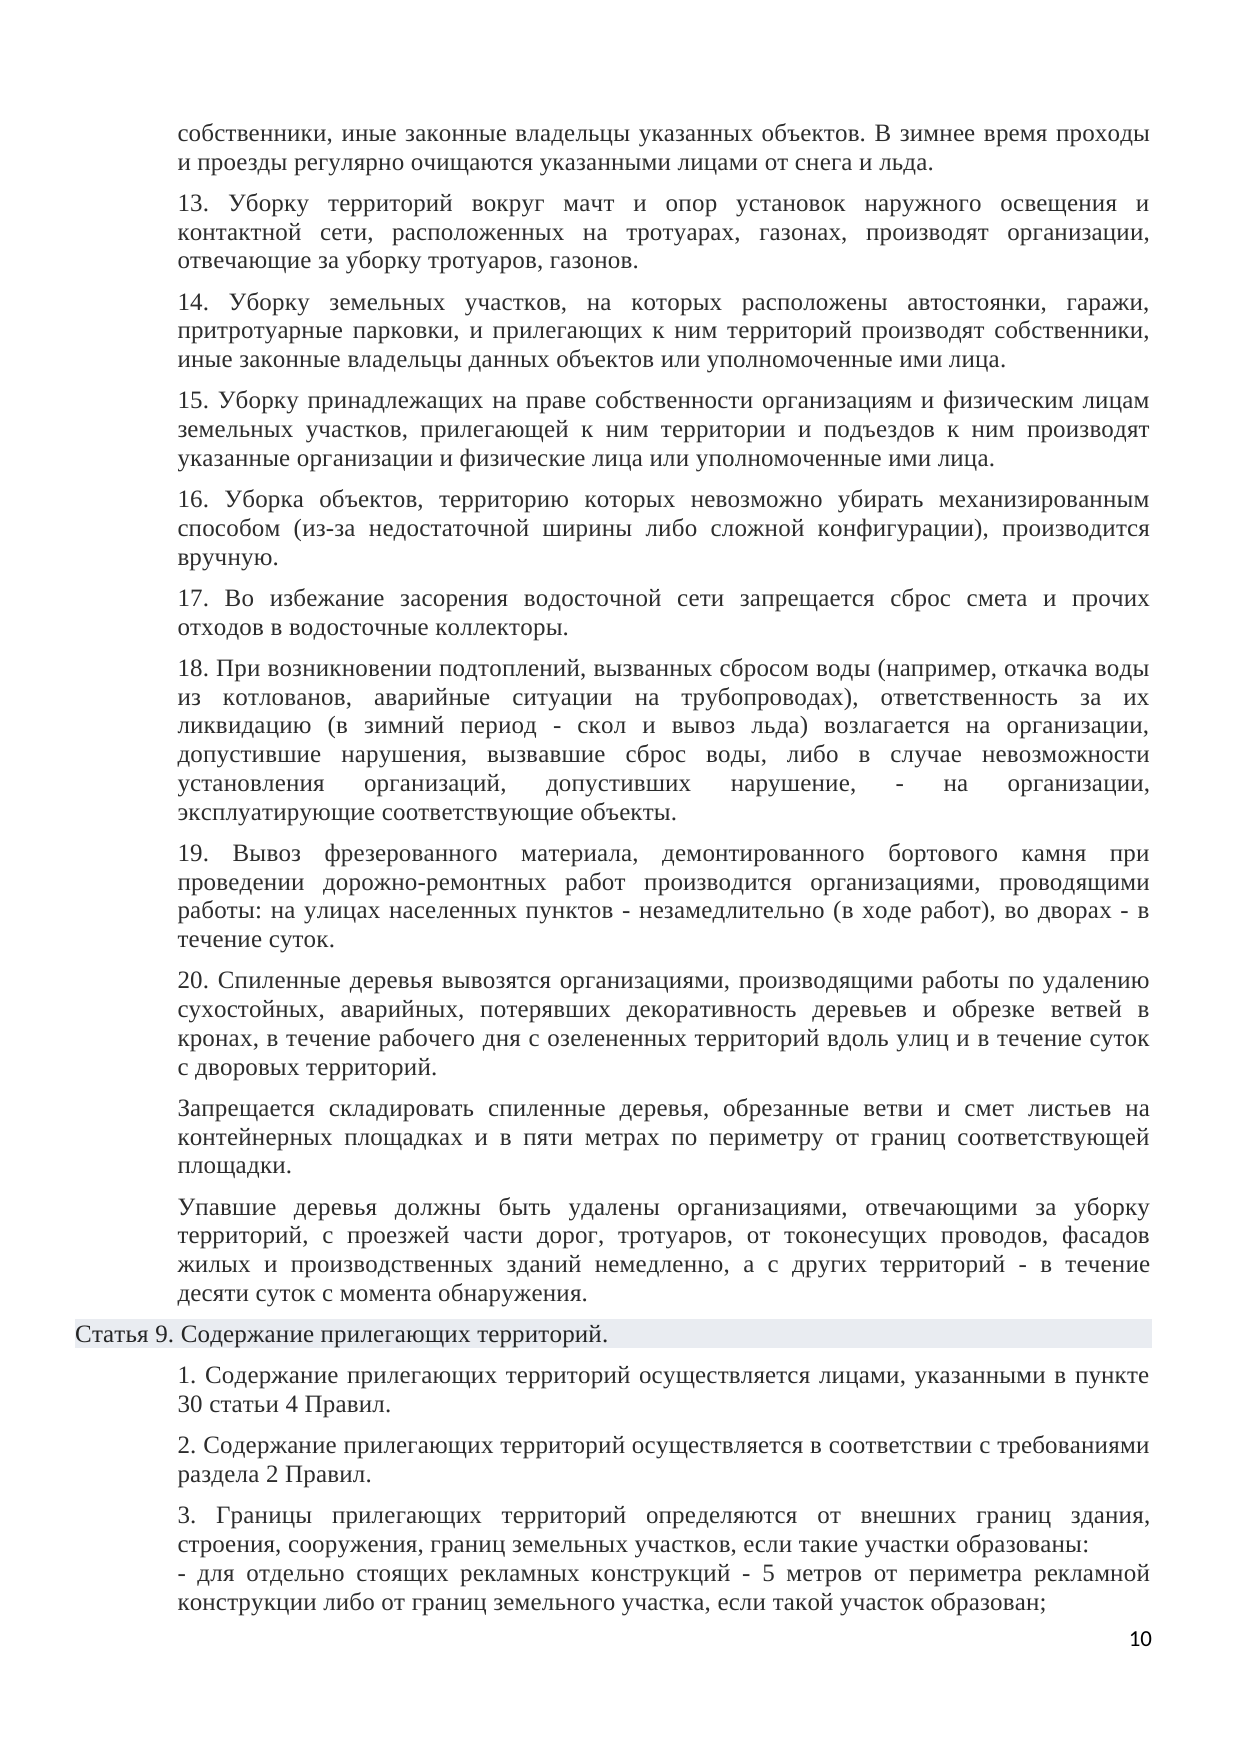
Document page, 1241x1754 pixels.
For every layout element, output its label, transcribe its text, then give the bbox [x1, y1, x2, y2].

text 13. Уборку территорий вокруг мачт и опор установок наружного освещения и контактной сети, расположенных на тротуарах, газонах, производят организации, отвечающие за уборку тротуаров, газонов. [177, 188, 1152, 274]
text 3. Границы прилегающих территорий определяются от внешних границ здания, строения, сооружения, границ земельных участков, если такие участки образованы: [177, 1501, 1152, 1558]
text 18. При возникновении подтоплений, вызванных сбросом воды (например, откачка воды из котлованов, аварийные ситуации на трубопроводах), ответственность за их ликвидацию (в зимний период - скол и вывоз льда) возлагается на организации, допустившие нарушения, вызвавшие сброс воды, либо в случае невозможности установления организаций, допустивших нарушение, - на организации, эксплуатирующие соответствующие объекты. [177, 653, 1152, 826]
text 2. Содержание прилегающих территорий осуществляется в соответствии с требованиями раздела 2 Правил. [177, 1431, 1152, 1488]
text Упавшие деревья должны быть удалены организациями, отвечающими за уборку территорий, с проезжей части дорог, тротуаров, от токонесущих проводов, фасадов жилых и производственных зданий немедленно, а с других территорий - в течение десяти суток с момента обнаружения. [177, 1192, 1152, 1307]
text 16. Уборка объектов, территорию которых невозможно убирать механизированным способом (из-за недостаточной ширины либо сложной конфигурации), производится вручную. [177, 484, 1152, 571]
text Запрещается складировать спиленные деревья, обрезанные ветви и смет листьев на контейнерных площадках и в пяти метрах по периметру от границ соответствующей площадки. [177, 1093, 1152, 1179]
text 17. Во избежание засорения водосточной сети запрещается сброс смета и прочих отходов в водосточные коллекторы. [177, 583, 1152, 641]
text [177, 118, 1152, 176]
text Статья 9. Содержание прилегающих территорий. [75, 1319, 1152, 1348]
text 20. Спиленные деревья вывозятся организациями, производящими работы по удалению сухостойных, аварийных, потерявших декоративность деревьев и обрезке ветвей в кронах, в течение рабочего дня с озелененных территорий вдоль улиц и в течение суток с дворовых территорий. [177, 966, 1152, 1081]
text - для отдельно стоящих рекламных конструкций - 5 метров от периметра рекламной конструкции либо от границ земельного участка, если такой участок образован; [177, 1558, 1152, 1616]
text 1. Содержание прилегающих территорий осуществляется лицами, указанными в пункте 30 статьи 4 Правил. [177, 1361, 1152, 1418]
text 14. Уборку земельных участков, на которых расположены автостоянки, гаражи, притротуарные парковки, и прилегающих к ним территорий производят собственники, иные законные владельцы данных объектов или уполномоченные ими лица. [177, 287, 1152, 373]
text 19. Вывоз фрезерованного материала, демонтированного бортового камня при проведении дорожно-ремонтных работ производится организациями, проводящими работы: на улицах населенных пунктов - незамедлительно (в ходе работ), во дворах - в течение суток. [177, 838, 1152, 953]
text 15. Уборку принадлежащих на праве собственности организациям и физическим лицам земельных участков, прилегающей к ним территории и подъездов к ним производят указанные организации и физические лица или уполномоченные ими лица. [177, 386, 1152, 472]
